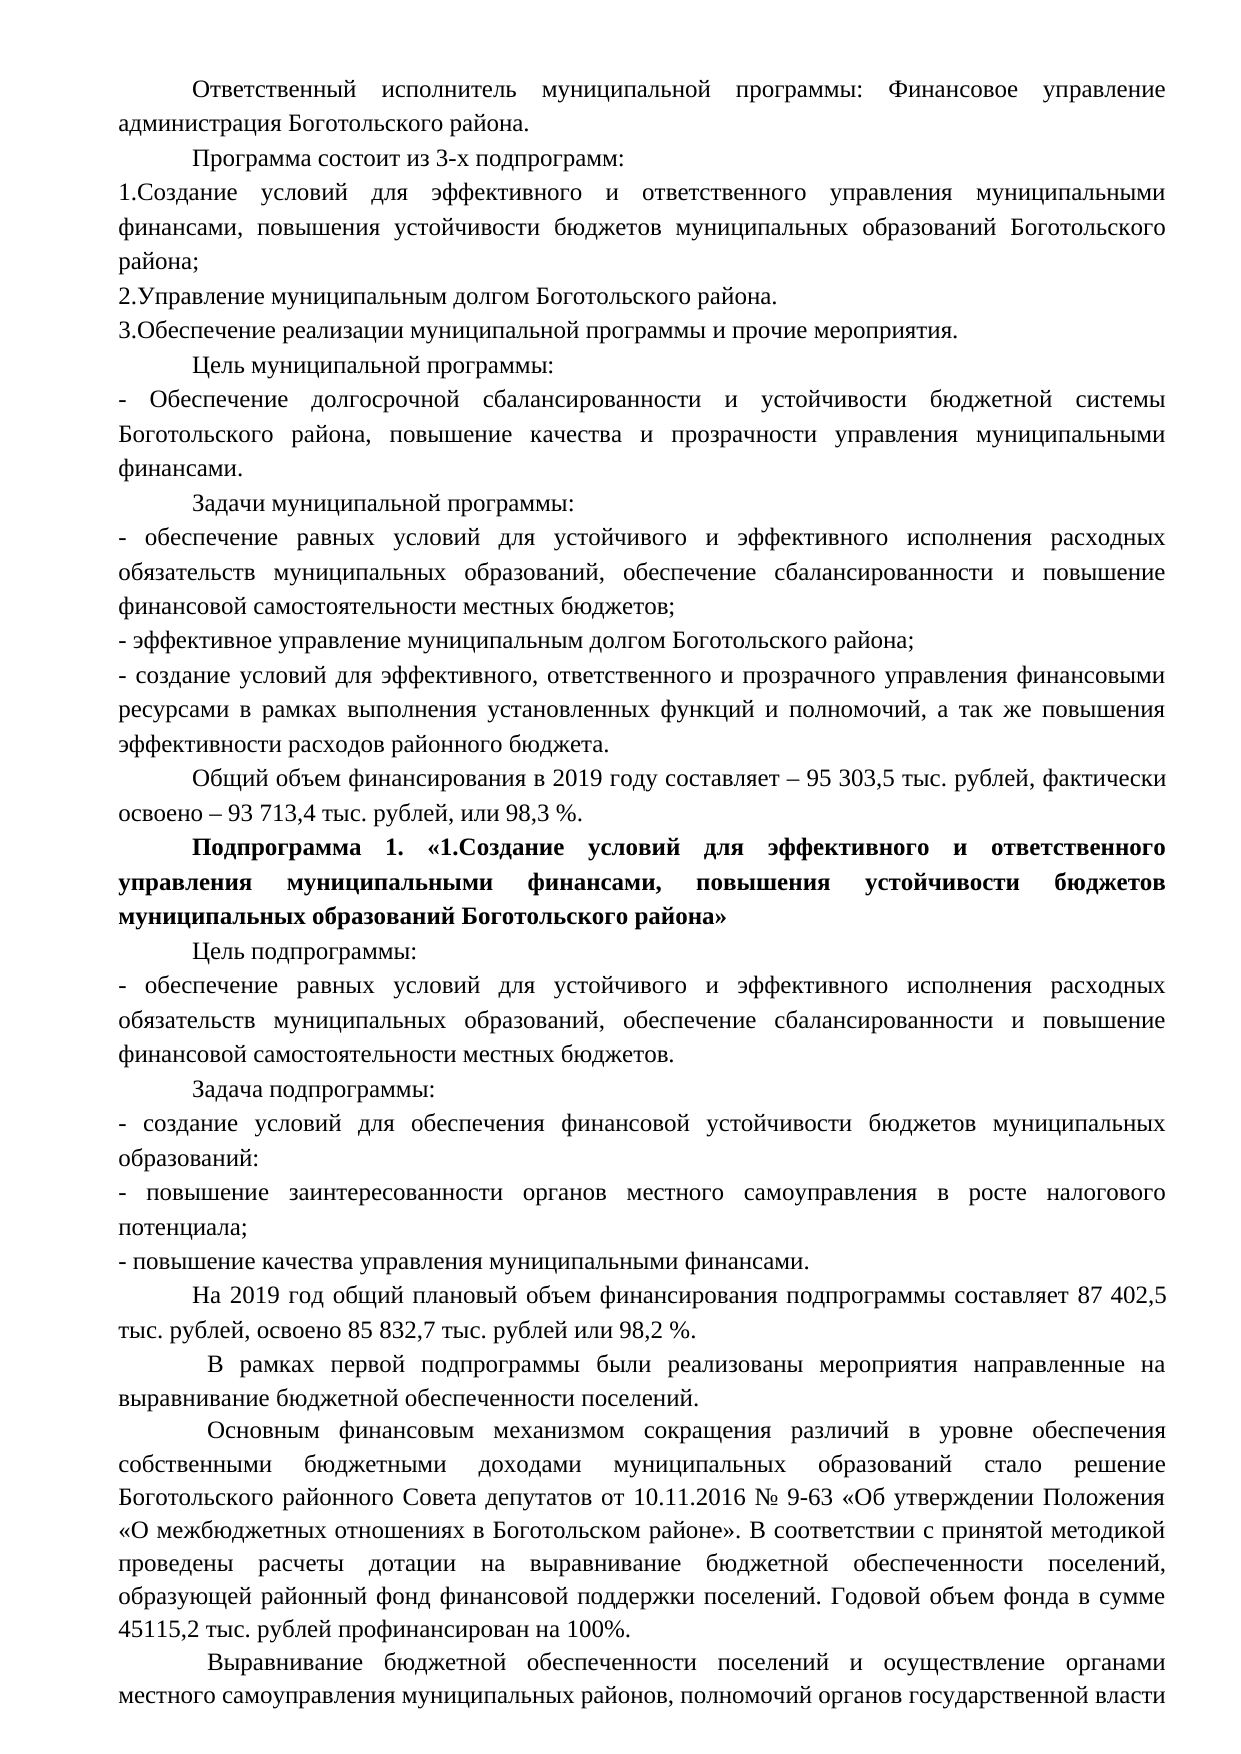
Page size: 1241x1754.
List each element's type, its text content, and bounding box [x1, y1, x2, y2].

text В рамках первой подпрограммы были реализованы мероприятия направленные на выравнивание бюджетной обеспеченности поселений. [118, 1349, 1167, 1411]
text - создание условий для обеспечения финансовой устойчивости бюджетов муниципальных образований: [118, 1108, 1167, 1171]
text На 2019 год общий плановый объем финансирования подпрограммы составляет 87 402,5 тыс. рублей, освоено 85 832,7 тыс. рублей или 98,2 %. [118, 1281, 1167, 1344]
list Основным финансовым механизмом сокращения различий в уровне обеспечения собственными бюджетными доходами муниципальных образований стало решение Боготольского районного Совета депутатов от 10.11.2016 № 9-63 «Об утверждении Положения «О межбюджетных отношениях в Боготольском районе». В соответствии с принятой методикой проведены расчеты дотации на выравнивание бюджетной обеспеченности поселений, образующей районный фонд финансовой поддержки поселений. Годовой объем фонда в сумме 45115,2 тыс. рублей профинансирован на 100%. [118, 1416, 1167, 1642]
text - обеспечение равных условий для устойчивого и эффективного исполнения расходных обязательств муниципальных образований, обеспечение сбалансированности и повышение финансовой самостоятельности местных бюджетов; [118, 522, 1167, 620]
text Цель муниципальной программы: [118, 350, 1167, 378]
text Подпрограмма 1. «1.Создание условий для эффективного и ответственного управления муниципальными финансами, повышения устойчивости бюджетов муниципальных образований Боготольского района» [118, 832, 1167, 930]
list 3.Обеспечение реализации муниципальной программы и прочие мероприятия. [118, 315, 1167, 344]
list 2.Управление муниципальным долгом Боготольского района. [118, 281, 1167, 309]
text - повышение заинтересованности органов местного самоуправления в росте налогового потенциала; [118, 1177, 1167, 1240]
text Цель подпрограммы: [118, 936, 1167, 964]
text - обеспечение равных условий для устойчивого и эффективного исполнения расходных обязательств муниципальных образований, обеспечение сбалансированности и повышение финансовой самостоятельности местных бюджетов. [118, 970, 1167, 1068]
text - Обеспечение долгосрочной сбалансированности и устойчивости бюджетной системы Боготольского района, повышение качества и прозрачности управления муниципальными финансами. [118, 384, 1167, 482]
text - эффективное управление муниципальным долгом Боготольского района; [118, 626, 1167, 654]
text Задачи муниципальной программы: [192, 488, 1167, 516]
text Общий объем финансирования в 2019 году составляет – 95 303,5 тыс. рублей, фактически освоено – 93 713,4 тыс. рублей, или 98,3 %. [118, 763, 1167, 827]
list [118, 1647, 1167, 1708]
text Программа состоит из 3-х подпрограмм: [118, 143, 1167, 172]
text - создание условий для эффективного, ответственного и прозрачного управления финансовыми ресурсами в рамках выполнения установленных функций и полномочий, а так же повышения эффективности расходов районного бюджета. [118, 660, 1167, 758]
text - повышение качества управления муниципальными финансами. [118, 1246, 1167, 1275]
text 1.Создание условий для эффективного и ответственного управления муниципальными финансами, повышения устойчивости бюджетов муниципальных образований Боготольского района; [118, 177, 1167, 275]
text Задача подпрограммы: [118, 1074, 1167, 1102]
text Ответственный исполнитель муниципальной программы: Финансовое управление администрация Боготольского района. [118, 74, 1167, 137]
